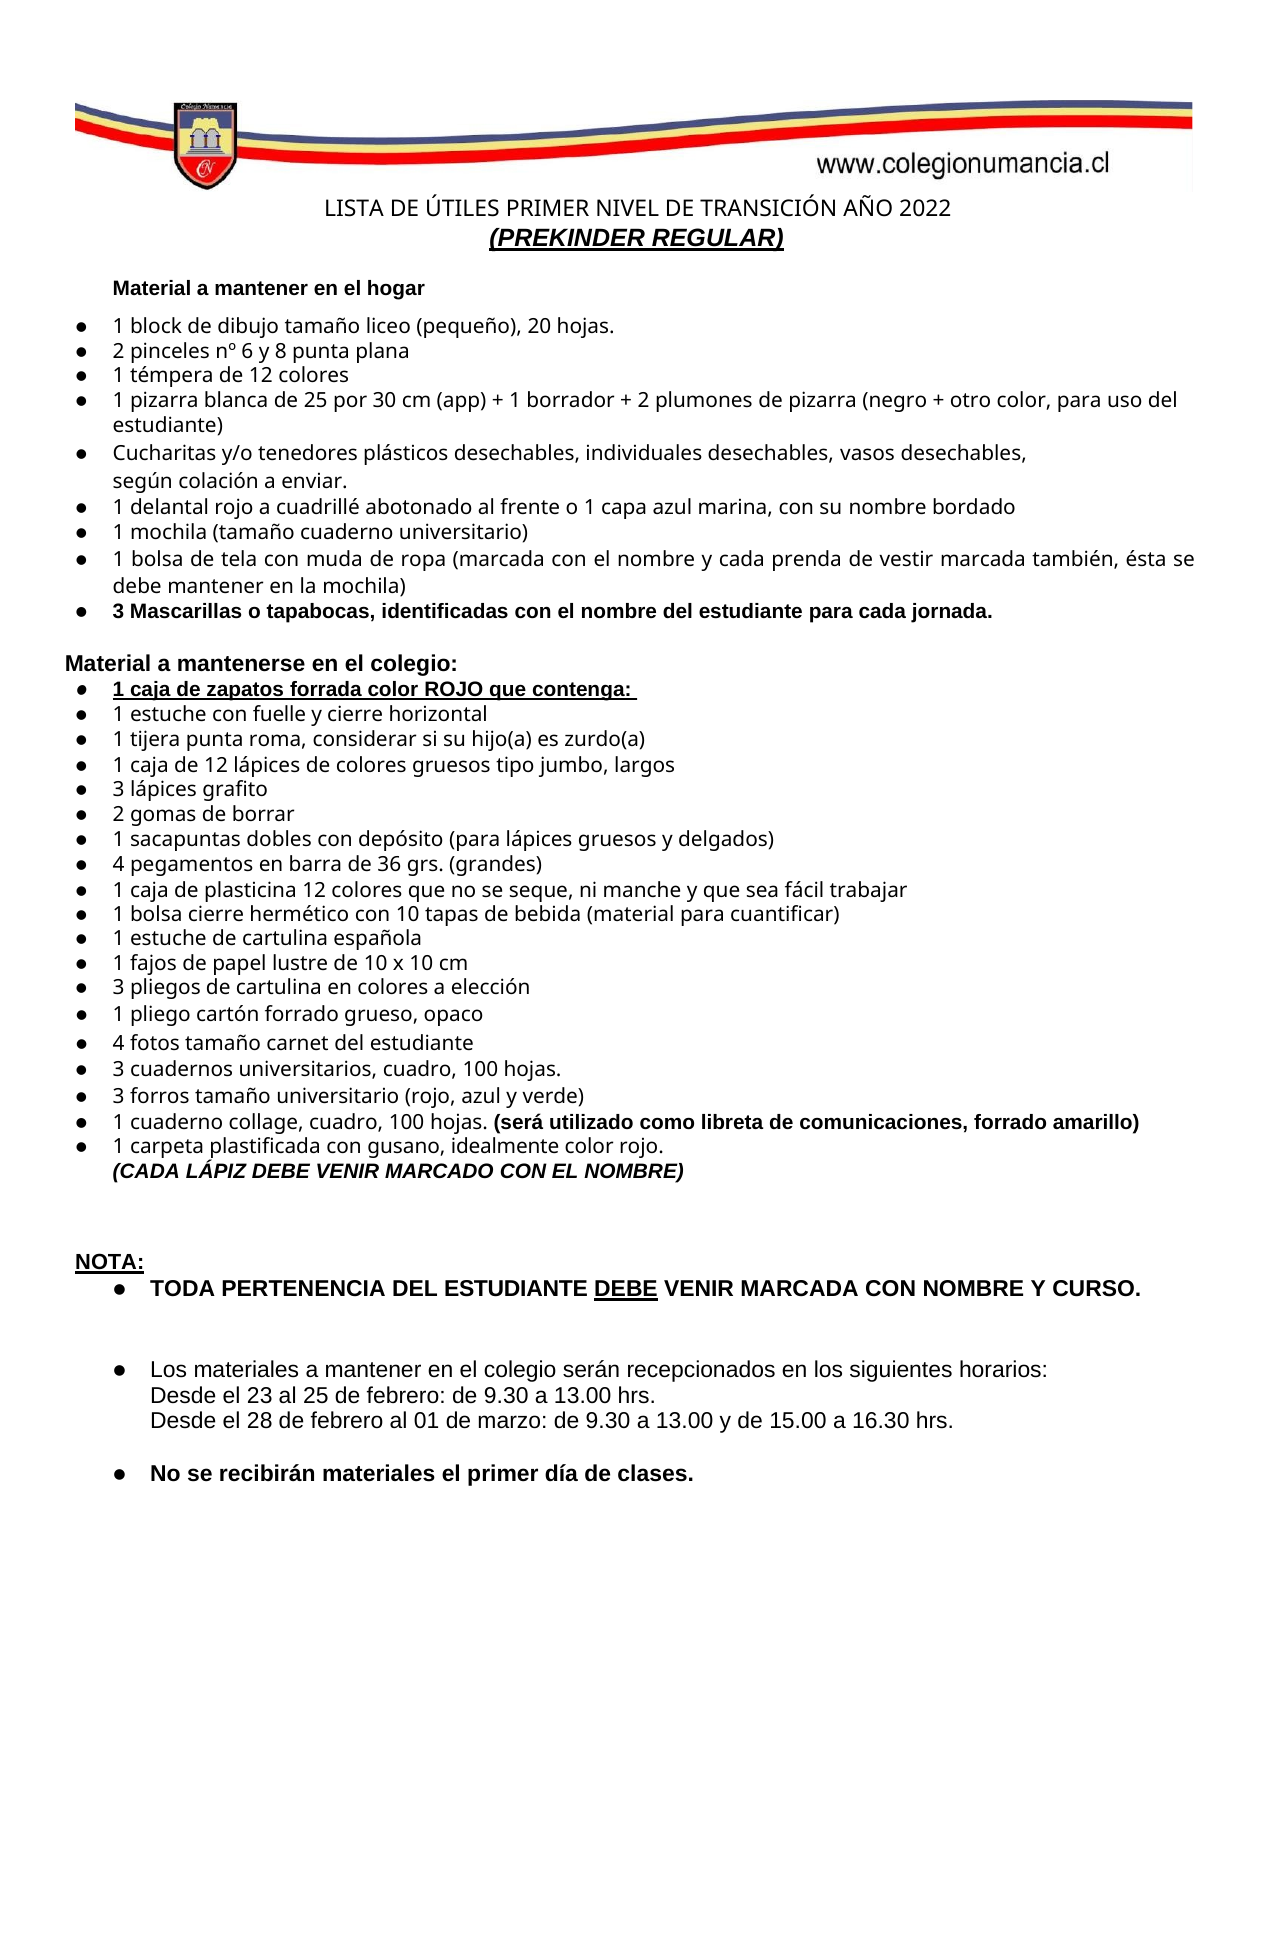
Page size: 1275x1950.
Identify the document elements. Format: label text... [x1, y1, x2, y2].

list 1 témpera de 12 colores [75, 363, 1212, 387]
picture [75, 100, 1193, 192]
list (CADA LÁPIZ DEBE VENIR MARCADO CON EL NOMBRE) [112, 1159, 1212, 1183]
list 1 estuche con fuelle y cierre horizontal [75, 701, 1212, 727]
list 3 Mascarillas o tapabocas, identificadas con el nombre del estudiante para cada jornada. [75, 599, 1212, 624]
list 3 pliegos de cartulina en colores a elección [75, 975, 1212, 999]
list 3 cuadernos universitarios, cuadro, 100 hojas. [75, 1056, 1212, 1081]
title Material a mantener en el hogar [112, 276, 979, 300]
text NOTA: [75, 1249, 1212, 1274]
list 1 tijera punta roma, considerar si su hijo(a) es zurdo(a) [75, 727, 1212, 752]
list 1 delantal rojo a cuadrillé abotonado al frente o 1 capa azul marina, con su nombre bordado [75, 495, 1212, 520]
list Cucharitas y/o tenedores plásticos desechables, individuales desechables, vasos desechables, según colación a enviar. [75, 438, 1066, 494]
list 1 bolsa cierre hermético con 10 tapas de bebida (material para cuantificar) [75, 902, 1212, 926]
list 1 caja de plasticina 12 colores que no se seque, ni manche y que sea fácil trabajar [75, 877, 1212, 902]
subtitle Desde el 23 al 25 de febrero: de 9.30 a 13.00 hrs. [150, 1382, 1162, 1408]
list 1 bolsa de tela con muda de ropa (marcada con el nombre y cada prenda de vestir marcada también, ésta se debe mantener en la mochila) [75, 545, 1199, 599]
subtitle TODA PERTENENCIA DEL ESTUDIANTE DEBE VENIR MARCADA CON NOMBRE Y CURSO. [112, 1274, 1212, 1303]
list 1 caja de zapatos forrada color ROJO que contenga: [75, 677, 1212, 701]
list 1 carpeta plastificada con gusano, idealmente color rojo. [75, 1134, 1212, 1159]
list 3 forros tamaño universitario (rojo, azul y verde) [75, 1081, 1212, 1109]
text LISTA DE ÚTILES PRIMER NIVEL DE TRANSICIÓN AÑO 2022 [296, 192, 979, 223]
list 3 lápices grafito [75, 777, 1212, 801]
list 1 estuche de cartulina española [75, 926, 1212, 951]
list 1 fajos de papel lustre de 10 x 10 cm [75, 951, 1212, 975]
subtitle No se recibirán materiales el primer día de clases. [112, 1460, 1162, 1487]
list 1 pizarra blanca de 25 por 30 cm (app) + 1 borrador + 2 plumones de pizarra (negro + otro color, para uso del estudiante) [75, 387, 1212, 438]
list 4 fotos tamaño carnet del estudiante [75, 1028, 1212, 1056]
list 1 cuaderno collage, cuadro, 100 hojas. (será utilizado como libreta de comunicaciones, forrado amarillo) [75, 1110, 1212, 1134]
list 1 block de dibujo tamaño liceo (pequeño), 20 hojas. [75, 314, 1212, 339]
subtitle Desde el 28 de febrero al 01 de marzo: de 9.30 a 13.00 y de 15.00 a 16.30 hrs. [150, 1408, 1162, 1434]
list 4 pegamentos en barra de 36 grs. (grandes) [75, 852, 1212, 877]
text Material a mantenerse en el colegio: [64, 650, 1212, 677]
list 1 pliego cartón forrado grueso, opaco [75, 999, 1212, 1028]
list 1 caja de 12 lápices de colores gruesos tipo jumbo, largos [75, 752, 1212, 777]
list 1 mochila (tamaño cuaderno universitario) [75, 520, 1212, 545]
subtitle Los materiales a mantener en el colegio serán recepcionados en los siguientes horarios: [112, 1355, 1162, 1382]
list 2 gomas de borrar [75, 801, 1212, 827]
title (PREKINDER REGULAR) [296, 223, 979, 252]
list 2 pinceles nº 6 y 8 punta plana [75, 339, 1212, 363]
list 1 sacapuntas dobles con depósito (para lápices gruesos y delgados) [75, 827, 1212, 852]
